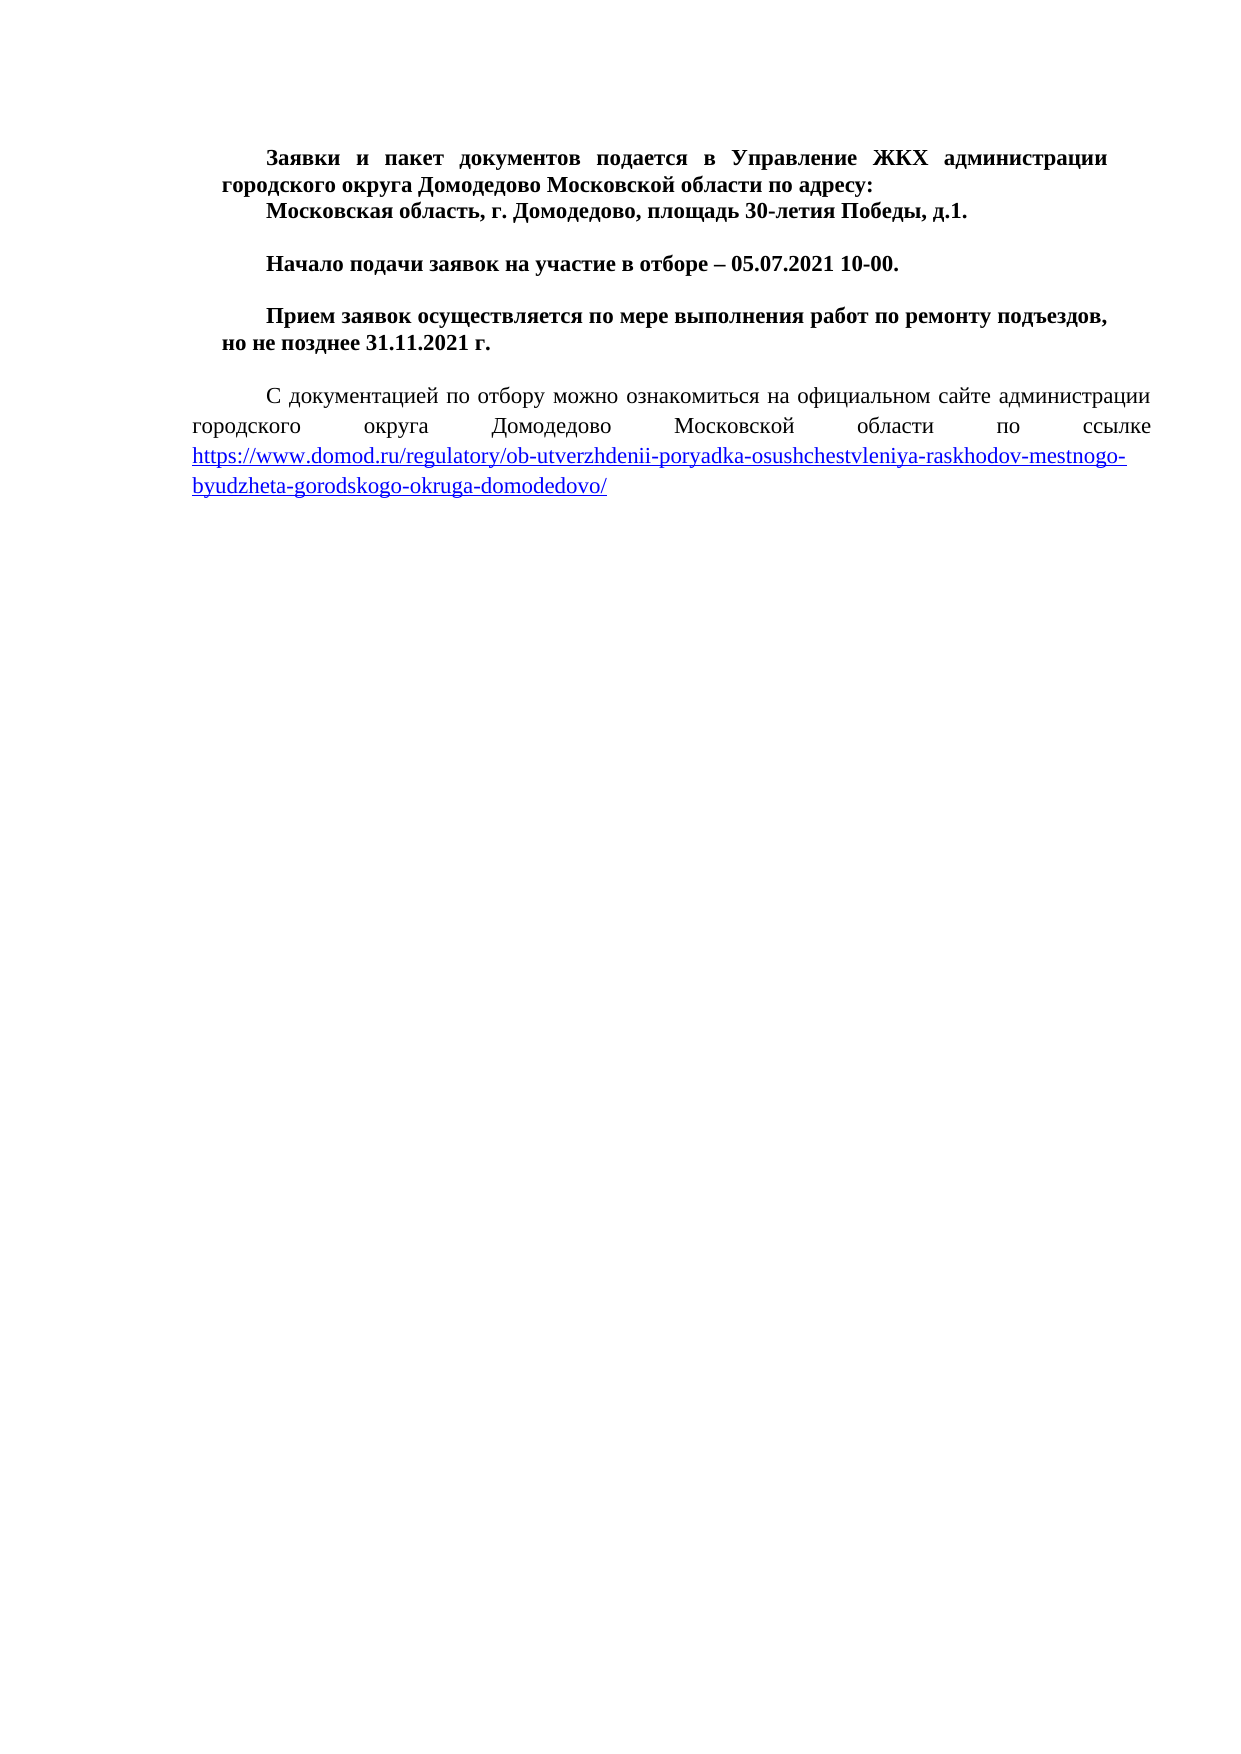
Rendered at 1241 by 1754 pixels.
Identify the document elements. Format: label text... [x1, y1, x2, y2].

text Московская область, г. Домодедово, площадь 30-летия Победы, д.1. [222, 197, 1108, 223]
text Заявки и пакет документов подается в Управление ЖКХ администрации городского округа Домодедово Московской области по адресу: [222, 144, 1108, 197]
text Прием заявок осуществляется по мере выполнения работ по ремонту подъездов, но не позднее 31.11.2021 г. [222, 303, 1108, 355]
text Начало подачи заявок на участие в отборе – 05.07.2021 10-00. [222, 250, 1108, 276]
text С документацией по отбору можно ознакомиться на официальном сайте администрации городского округа Домодедово Московской области по ссылке https://www.domod.ru/regulatory/ob-utverzhdenii-poryadka-osushchestvleniya-raskhodov-mestnogo-byudzheta-gorodskogo-okruga-domodedovo/ [192, 382, 1152, 499]
